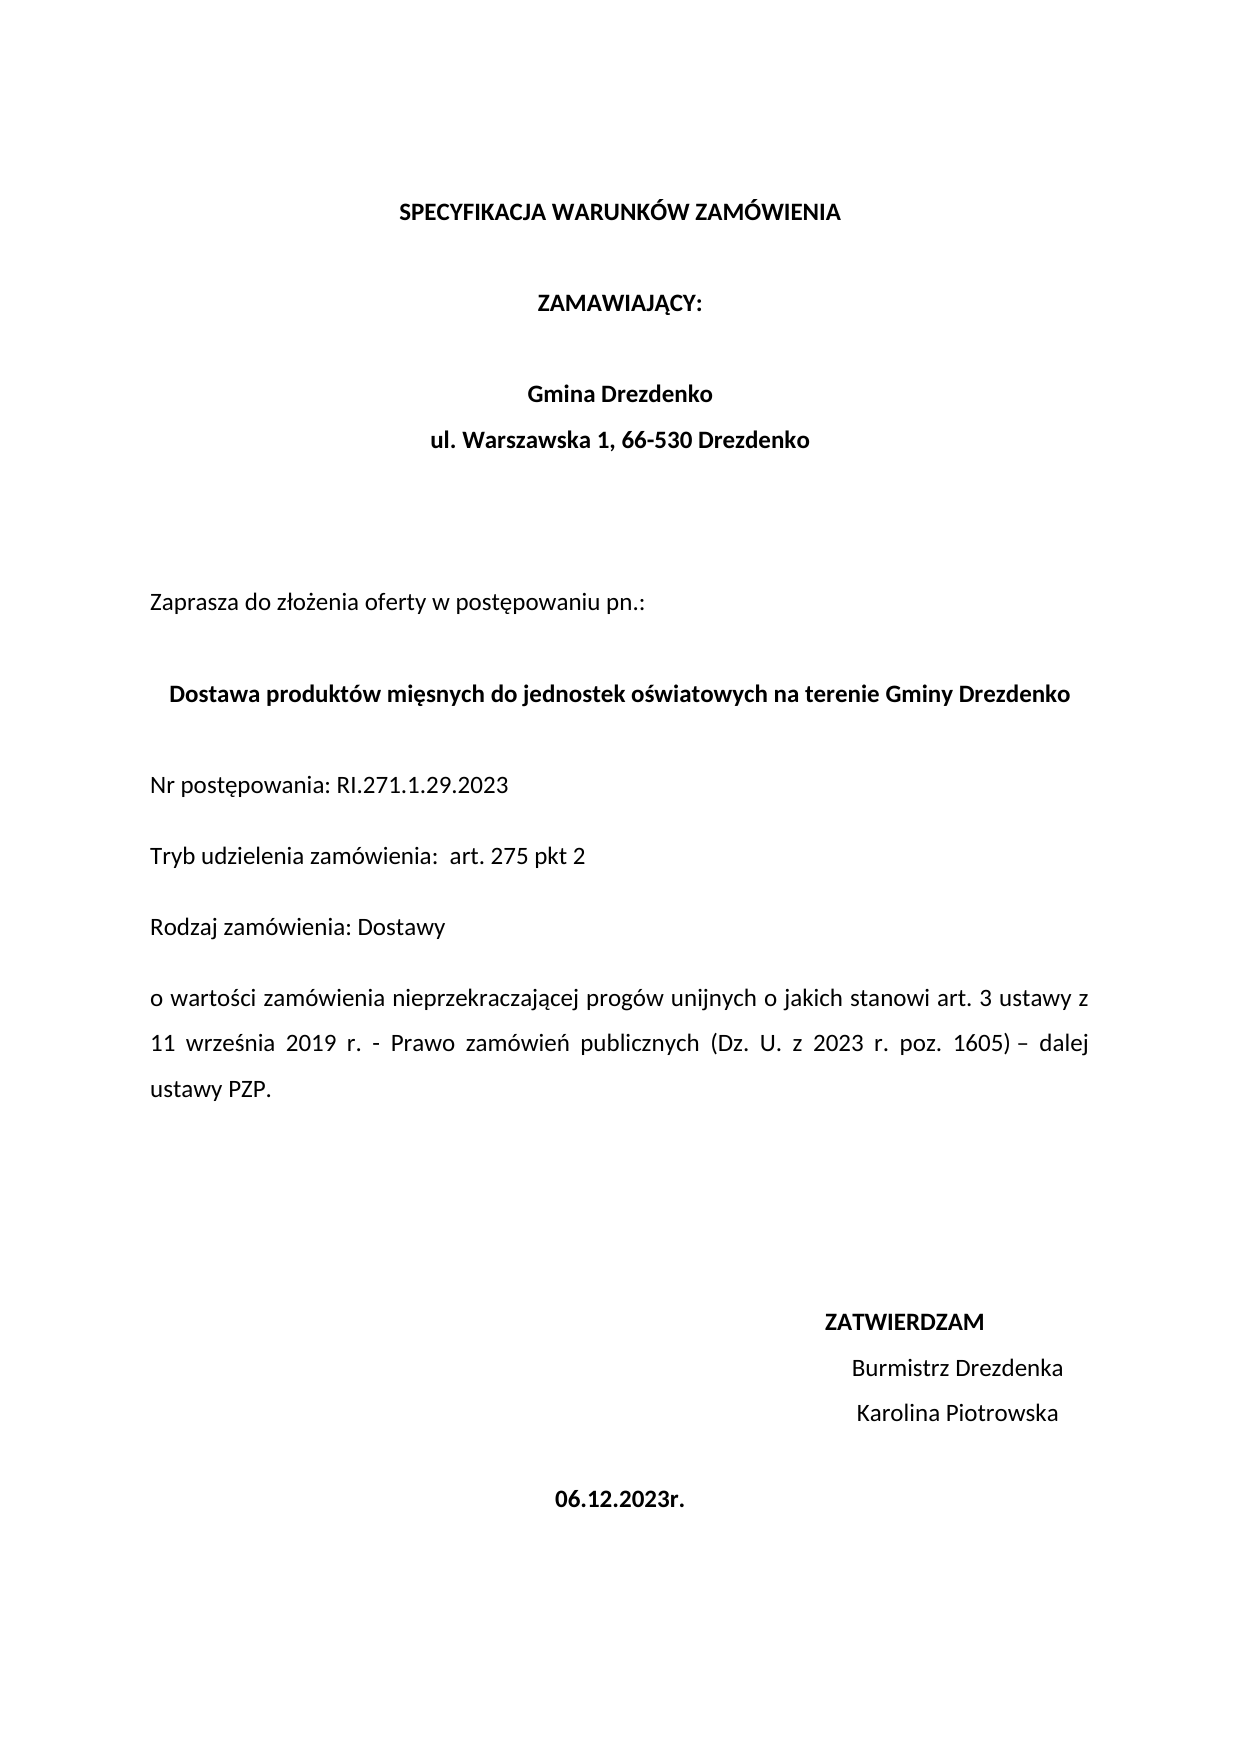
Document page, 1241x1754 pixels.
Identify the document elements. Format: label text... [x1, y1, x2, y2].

text Karolina Piotrowska [825, 1397, 1090, 1428]
text Nr postępowania: RI.271.1.29.2023 [150, 769, 1090, 800]
text ZATWIERDZAM [750, 1306, 1090, 1337]
text ul. Warszawska 1, 66-530 Drezdenko [150, 424, 1090, 455]
text Gmina Drezdenko [150, 379, 1090, 409]
text Rodzaj zamówienia: Dostawy [150, 911, 1090, 941]
text ZAMAWIAJĄCY: [150, 287, 1090, 318]
text Dostawa produktów mięsnych do jednostek oświatowych na terenie Gminy Drezdenko [150, 678, 1090, 708]
text Tryb udzielenia zamówienia: art. 275 pkt 2 [150, 840, 1090, 871]
text 06.12.2023r. [150, 1483, 1090, 1513]
text o wartości zamówienia nieprzekraczającej progów unijnych o jakich stanowi art. 3 ustawy z 11 września 2019 r. - Prawo zamówień publicznych (Dz. U. z 2023 r. poz. 1605) – dalej ustawy PZP. [150, 982, 1090, 1104]
text SPECYFIKACJA WARUNKÓW ZAMÓWIENIA [150, 196, 1090, 226]
text Burmistrz Drezdenka [825, 1352, 1090, 1382]
text Zaprasza do złożenia oferty w postępowaniu pn.: [150, 587, 1090, 617]
